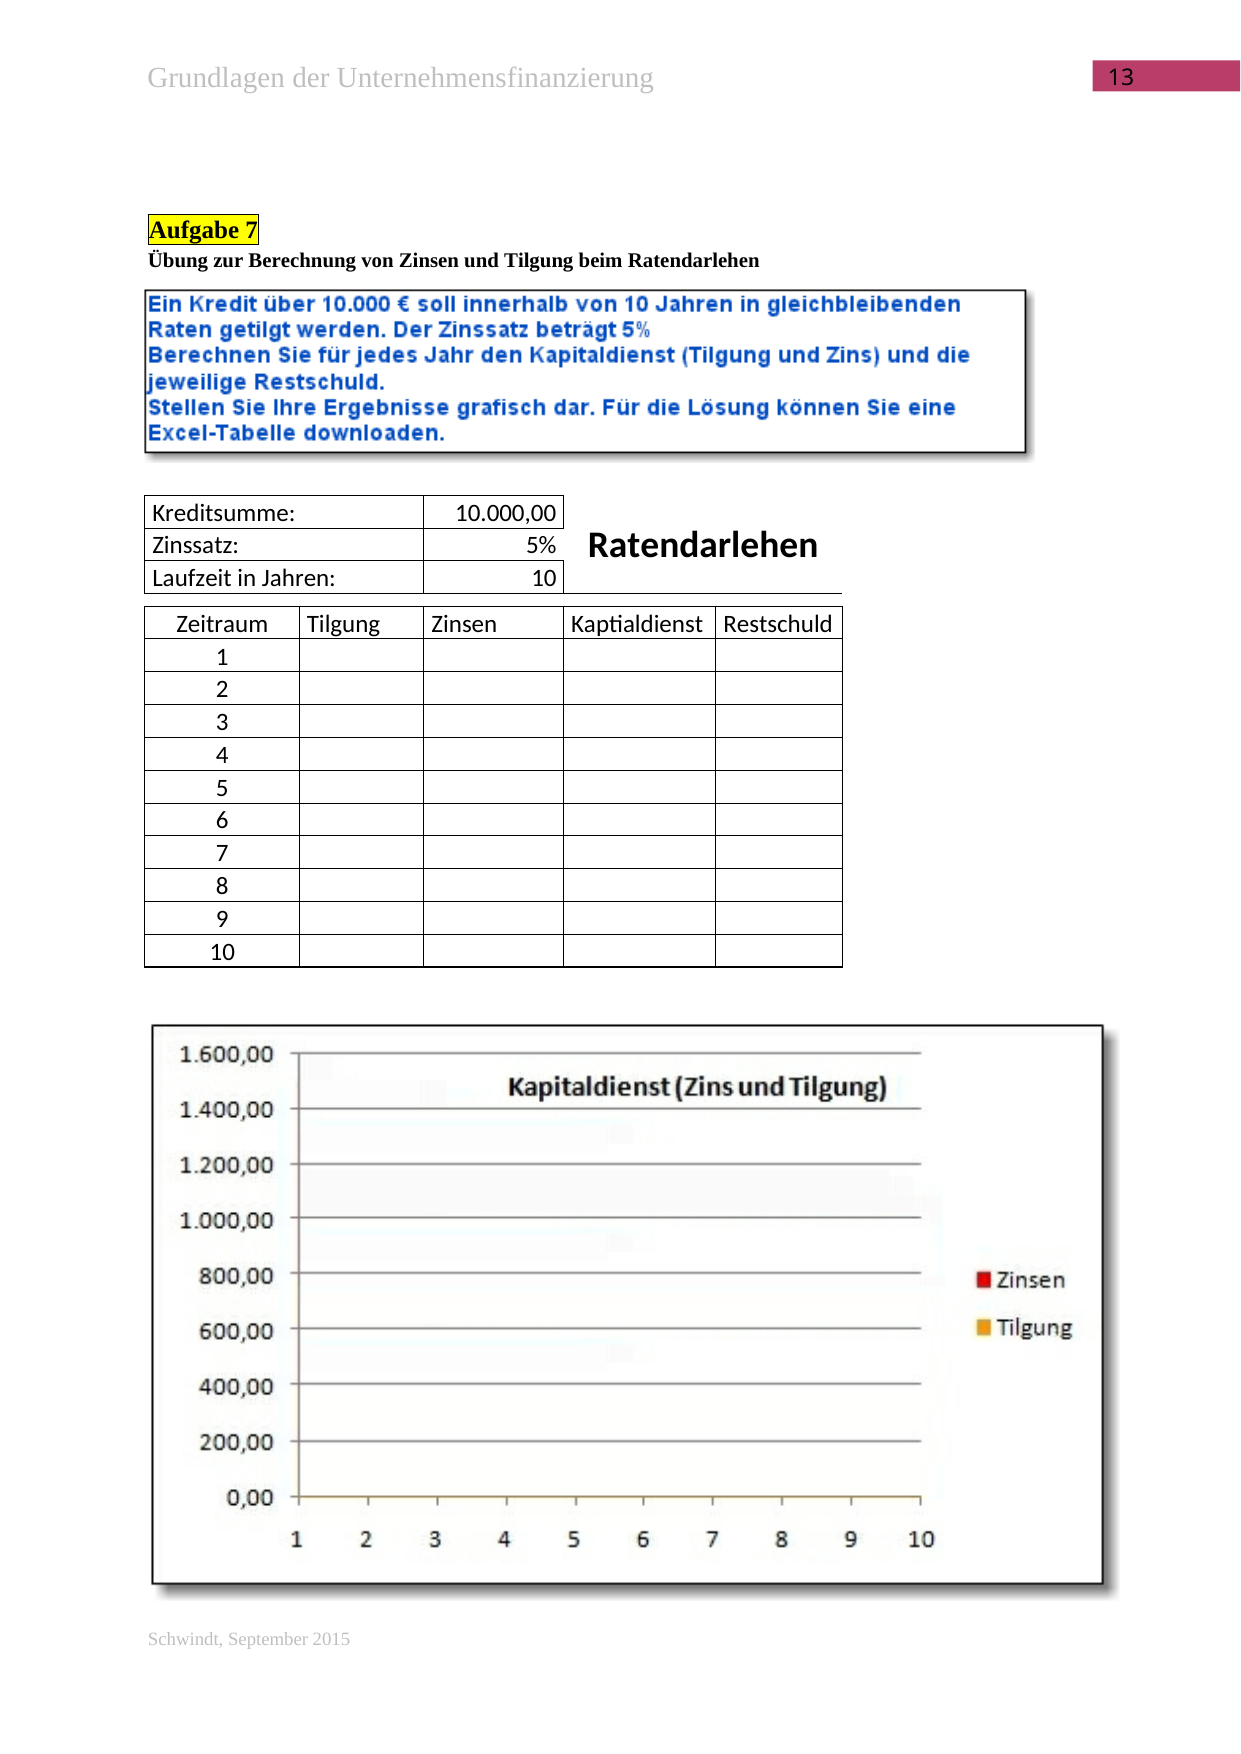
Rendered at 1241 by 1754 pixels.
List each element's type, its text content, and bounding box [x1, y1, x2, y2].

picture [140, 286, 1036, 463]
text Aufgabe 7 Übung zur Berechnung von Zinsen und Tilgung beim Ratendarlehen [148, 148, 1093, 272]
picture [146, 1019, 1122, 1603]
